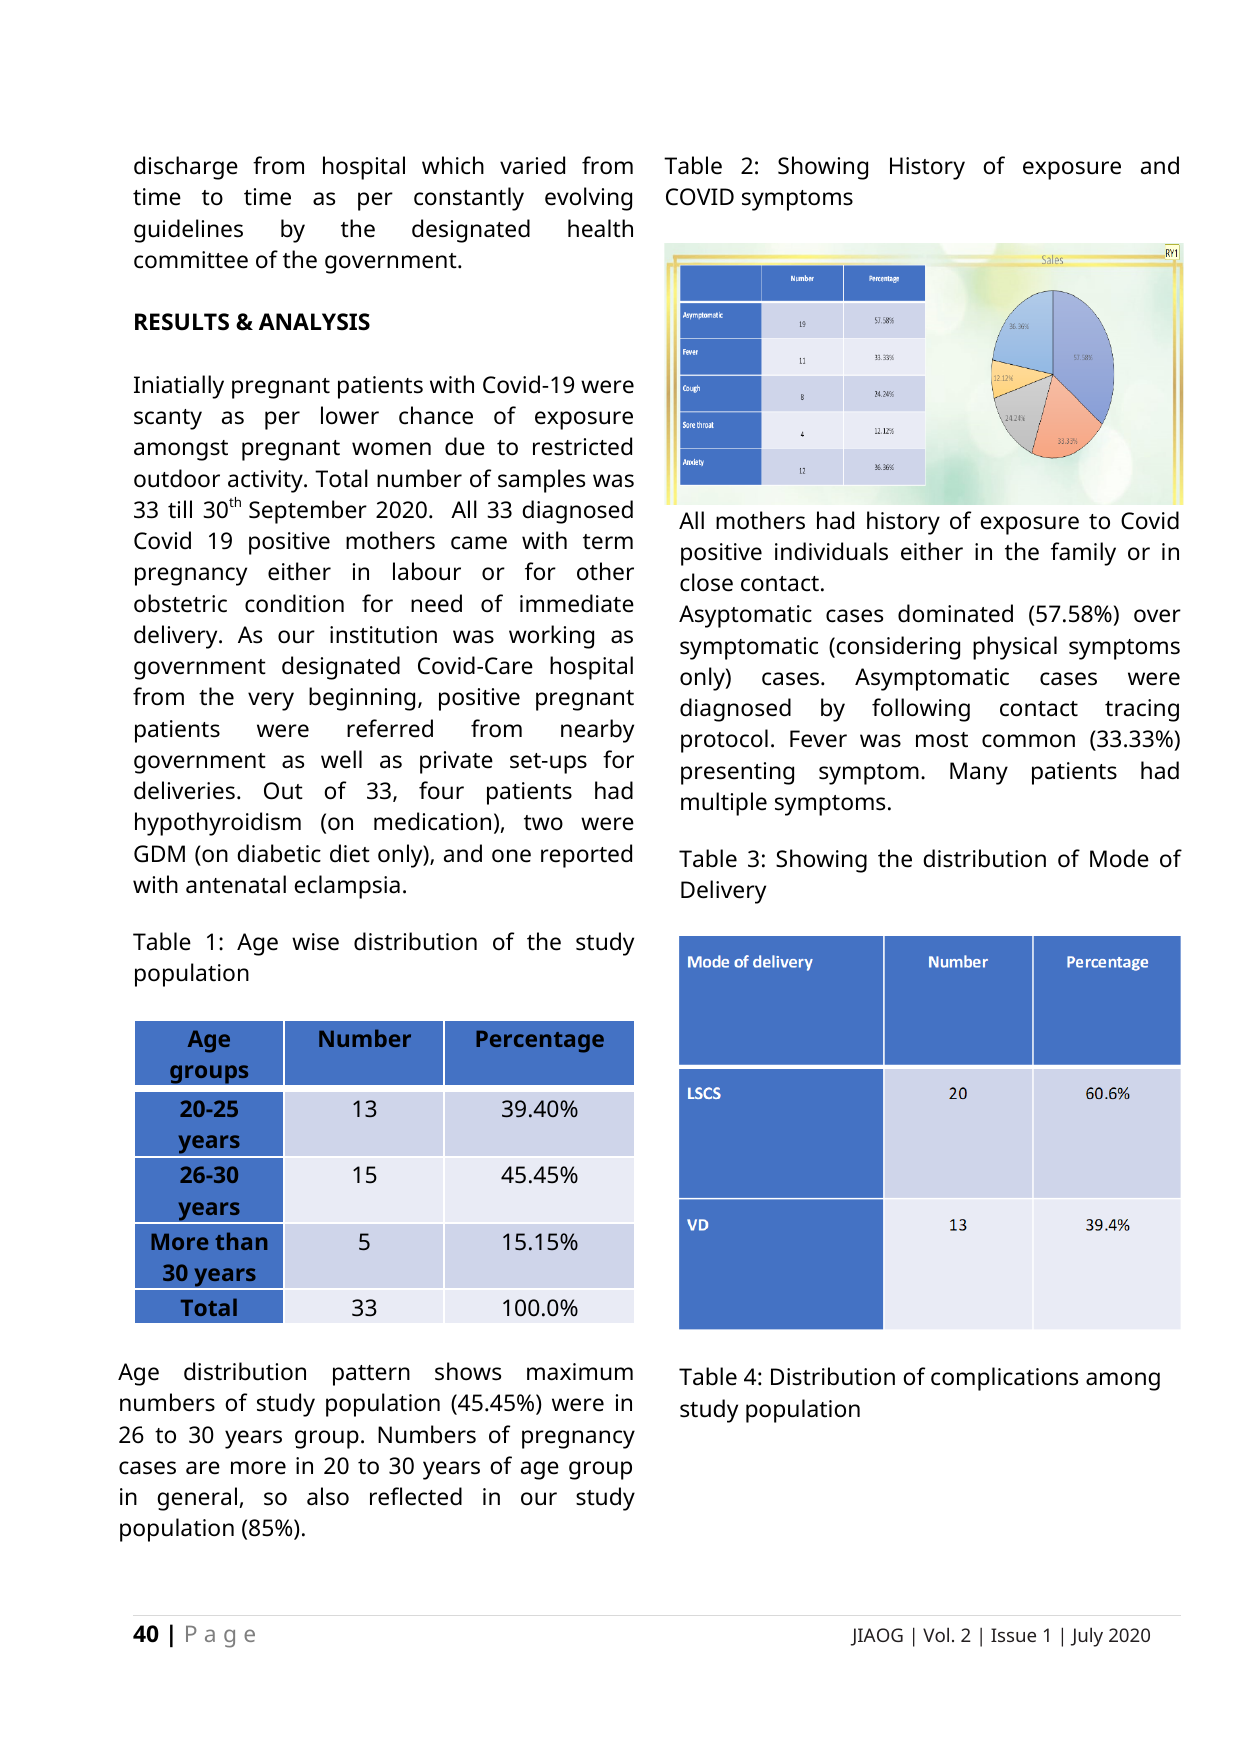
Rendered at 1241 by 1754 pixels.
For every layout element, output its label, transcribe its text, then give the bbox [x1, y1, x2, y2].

text Asyptomatic cases dominated (57.58%) over symptomatic (considering physical symptoms only) cases. Asymptomatic cases were diagnosed by following contact tracing protocol. Fever was most common (33.33%) presenting symptom. Many patients had multiple symptoms. [679, 598, 1181, 817]
text RESULTS & ANALYSIS [133, 306, 635, 337]
text Table 1: Age wise distribution of the study population [133, 925, 635, 988]
table_cell Total [135, 1290, 283, 1323]
picture [664, 243, 1184, 505]
table_cell 26-30 years [135, 1158, 283, 1222]
text Table 2: Showing History of exposure and COVID symptoms [664, 150, 1181, 212]
text Table 4: Distribution of complications among study population [679, 1361, 1181, 1424]
table_cell 20-25 years [135, 1092, 283, 1156]
table_cell 39.40% [445, 1092, 634, 1156]
table_cell 5 [285, 1224, 443, 1288]
table_header Number [285, 1021, 443, 1085]
table_cell 100.0% [445, 1290, 634, 1323]
table_cell More than 30 years [135, 1224, 283, 1288]
text Iniatially pregnant patients with Covid-19 were scanty as per lower chance of exposure amongst pregnant women due to restricted outdoor activity. Total number of samples was 33 till 30th September 2020. All 33 diagnosed Covid 19 positive mothers came with term pregnancy either in labour or for other obstetric condition for need of immediate delivery. As our institution was working as government designated Covid-Care hospital from the very beginning, positive pregnant patients were referred from nearby government as well as private set-ups for deliveries. Out of 33, four patients had hypothyroidism (on medication), two were GDM (on diabetic diet only), and one reported with antenatal eclampsia. [133, 369, 635, 900]
table_cell 13 [285, 1092, 443, 1156]
table_cell 33 [285, 1290, 443, 1323]
text Table 3: Showing the distribution of Mode of Delivery [679, 842, 1181, 905]
table_header Age groups [135, 1021, 283, 1085]
picture [679, 936, 1181, 1330]
table_header Percentage [445, 1021, 634, 1085]
text Age distribution pattern shows maximum numbers of study population (45.45%) were in 26 to 30 years group. Numbers of pregnancy cases are more in 20 to 30 years of age group in general, so also reflected in our study population (85%). [118, 1356, 635, 1544]
text All mothers had history of exposure to Covid positive individuals either in the family or in close contact. [679, 505, 1181, 598]
table_cell 45.45% [445, 1158, 634, 1222]
table_cell 15.15% [445, 1224, 634, 1288]
table_cell 15 [285, 1158, 443, 1222]
